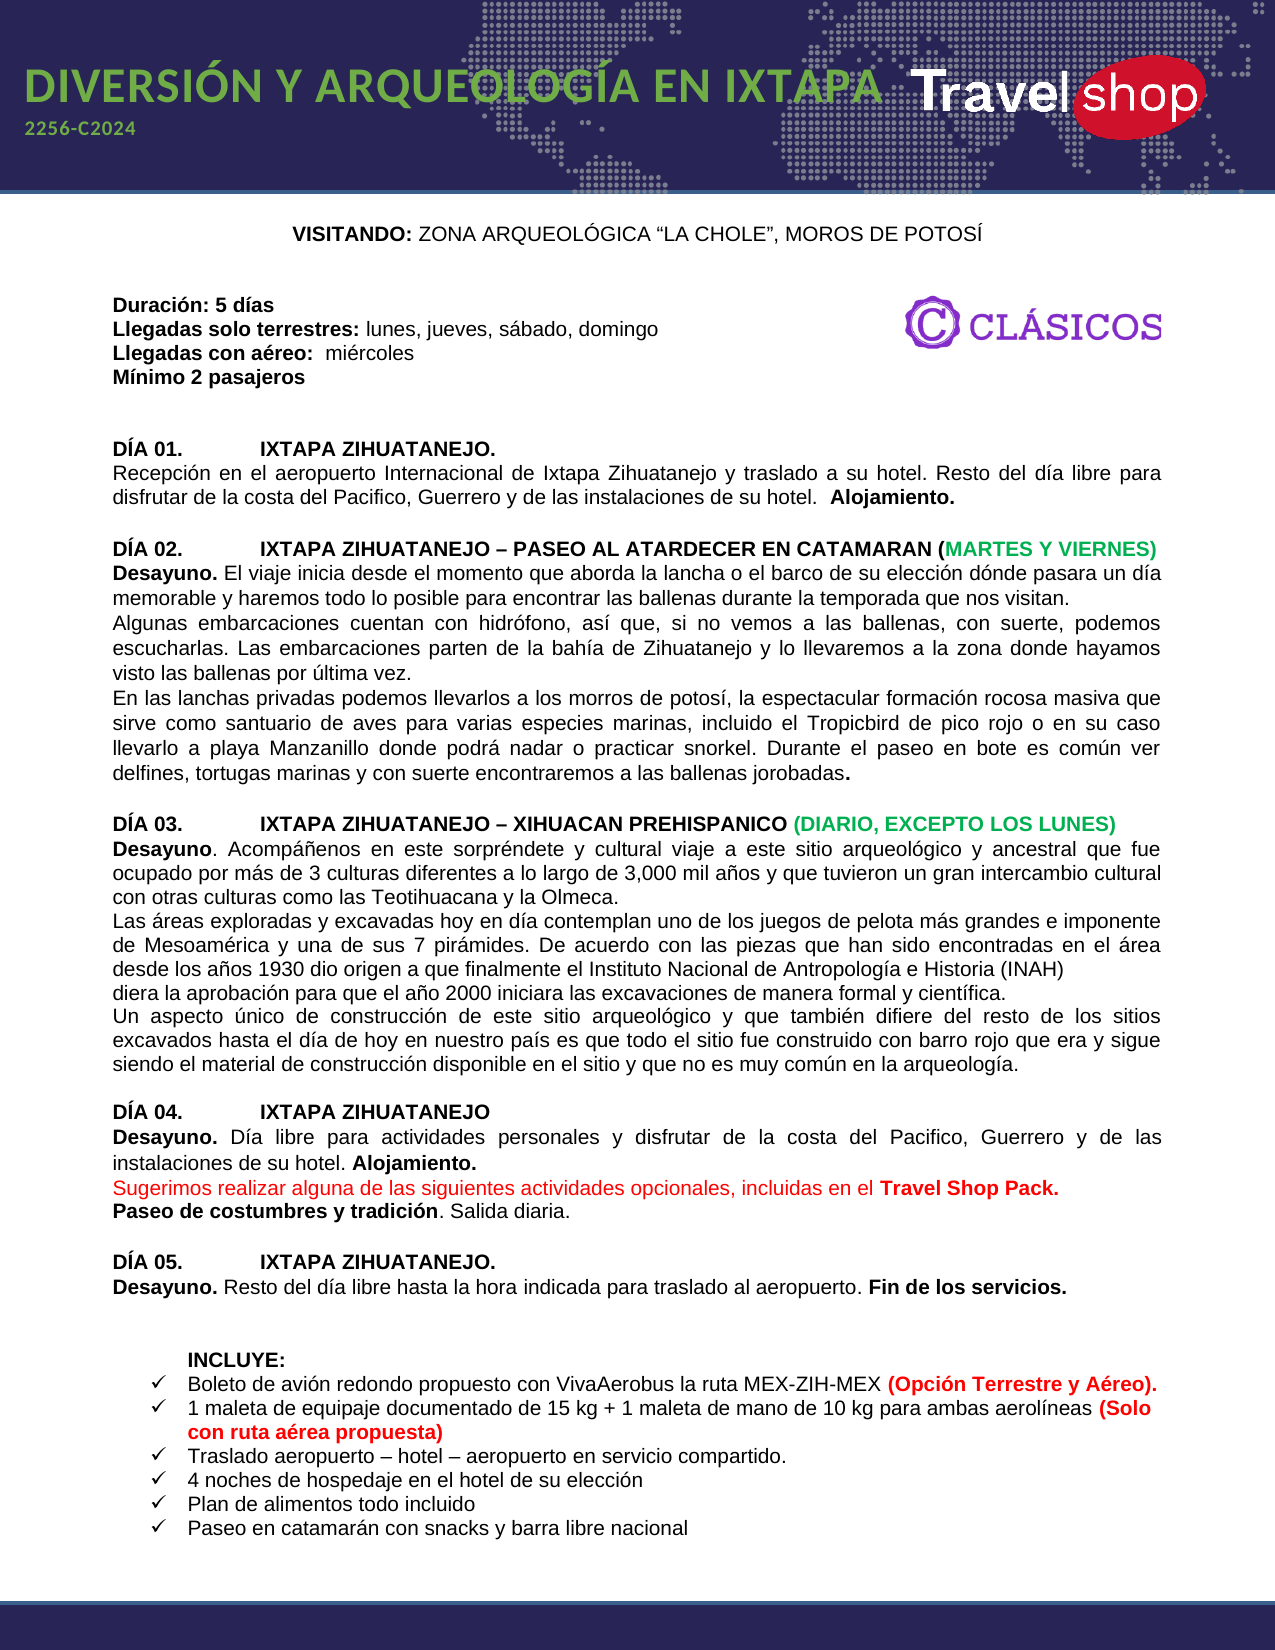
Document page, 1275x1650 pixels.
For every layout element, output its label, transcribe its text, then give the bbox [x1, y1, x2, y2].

list 1 maleta de equipaje documentado de 15 kg + 1 maleta de mano de 10 kg para ambas aerolíneas (Solo con ruta aérea propuesta) [150, 1396, 1163, 1444]
text Duración: 5 días [112, 293, 1163, 317]
text VISITANDO: ZONA ARQUEOLÓGICA “LA CHOLE”, MOROS DE POTOSÍ [112, 221, 1163, 245]
text Desayuno. Acompáñenos en este sorpréndete y cultural viaje a este sitio arqueológico y ancestral que fue ocupado por más de 3 culturas diferentes a lo largo de 3,000 mil años y que tuvieron un gran intercambio cultural con otras culturas como las Teotihuacana y la Olmeca. [112, 837, 1163, 908]
text Desayuno. Resto del día libre hasta la hora indicada para traslado al aeropuerto. Fin de los servicios. [112, 1275, 1163, 1299]
text Algunas embarcaciones cuentan con hidrófono, así que, si no vemos a las ballenas, con suerte, podemos escucharlas. Las embarcaciones parten de la bahía de Zihuatanejo y lo llevaremos a la zona donde hayamos visto las ballenas por última vez. [112, 611, 1163, 685]
text Desayuno. Día libre para actividades personales y disfrutar de la costa del Pacifico, Guerrero y de las instalaciones de su hotel. Alojamiento. [112, 1125, 1163, 1174]
text Recepción en el aeropuerto Internacional de Ixtapa Zihuatanejo y traslado a su hotel. Resto del día libre para disfrutar de la costa del Pacifico, Guerrero y de las instalaciones de su hotel. Alojamiento. [112, 461, 1163, 509]
list Boleto de avión redondo propuesto con VivaAerobus la ruta MEX-ZIH-MEX (Opción Terrestre y Aéreo). [150, 1372, 1163, 1396]
text Las áreas exploradas y excavadas hoy en día contemplan uno de los juegos de pelota más grandes e imponente de Mesoamérica y una de sus 7 pirámides. De acuerdo con las piezas que han sido encontradas en el área desde los años 1930 dio origen a que finalmente el Instituto Nacional de Antropología e Historia (INAH) [112, 908, 1163, 980]
list Traslado aeropuerto – hotel – aeropuerto en servicio compartido. [150, 1444, 1163, 1468]
text En las lanchas privadas podemos llevarlos a los morros de potosí, la espectacular formación rocosa masiva que sirve como santuario de aves para varias especies marinas, incluido el Tropicbird de pico rojo o en su caso llevarlo a playa Manzanillo donde podrá nadar o practicar snorkel. Durante el paseo en bote es común ver delfines, tortugas marinas y con suerte encontraremos a las ballenas jorobadas. [112, 686, 1163, 785]
text DÍA 03. IXTAPA ZIHUATANEJO – XIHUACAN PREHISPANICO (DIARIO, EXCEPTO LOS LUNES) [112, 811, 1163, 835]
text DÍA 04. IXTAPA ZIHUATANEJO [112, 1100, 1163, 1124]
text Llegadas solo terrestres: lunes, jueves, sábado, domingo [112, 317, 906, 341]
text Llegadas con aéreo: miércoles [112, 341, 1163, 365]
text DÍA 02. IXTAPA ZIHUATANEJO – PASEO AL ATARDECER EN CATAMARAN (MARTES Y VIERNES) [112, 536, 1163, 560]
list Plan de alimentos todo incluido [150, 1492, 1163, 1516]
list 4 noches de hospedaje en el hotel de su elección [150, 1468, 1163, 1492]
picture [905, 295, 1162, 349]
text Desayuno. El viaje inicia desde el momento que aborda la lancha o el barco de su elección dónde pasara un día memorable y haremos todo lo posible para encontrar las ballenas durante la temporada que nos visitan. [112, 560, 1163, 609]
picture [910, 55, 1206, 140]
text INCLUYE: [187, 1348, 1163, 1372]
text DÍA 01. IXTAPA ZIHUATANEJO. [112, 437, 1163, 461]
text Un aspecto único de construcción de este sitio arqueológico y que también difiere del resto de los sitios excavados hasta el día de hoy en nuestro país es que todo el sitio fue construido con barro rojo que era y sigue siendo el material de construcción disponible en el sitio y que no es muy común en la arqueología. [112, 1004, 1163, 1076]
text Sugerimos realizar alguna de las siguientes actividades opcionales, incluidas en el Travel Shop Pack. [112, 1175, 1163, 1199]
list Paseo en catamarán con snacks y barra libre nacional [150, 1516, 1163, 1540]
text Mínimo 2 pasajeros [112, 365, 1163, 389]
text Paseo de costumbres y tradición. Salida diaria. [112, 1199, 1163, 1223]
text diera la aprobación para que el año 2000 iniciara las excavaciones de manera formal y científica. [112, 980, 1163, 1004]
text DÍA 05. IXTAPA ZIHUATANEJO. [112, 1249, 1163, 1273]
